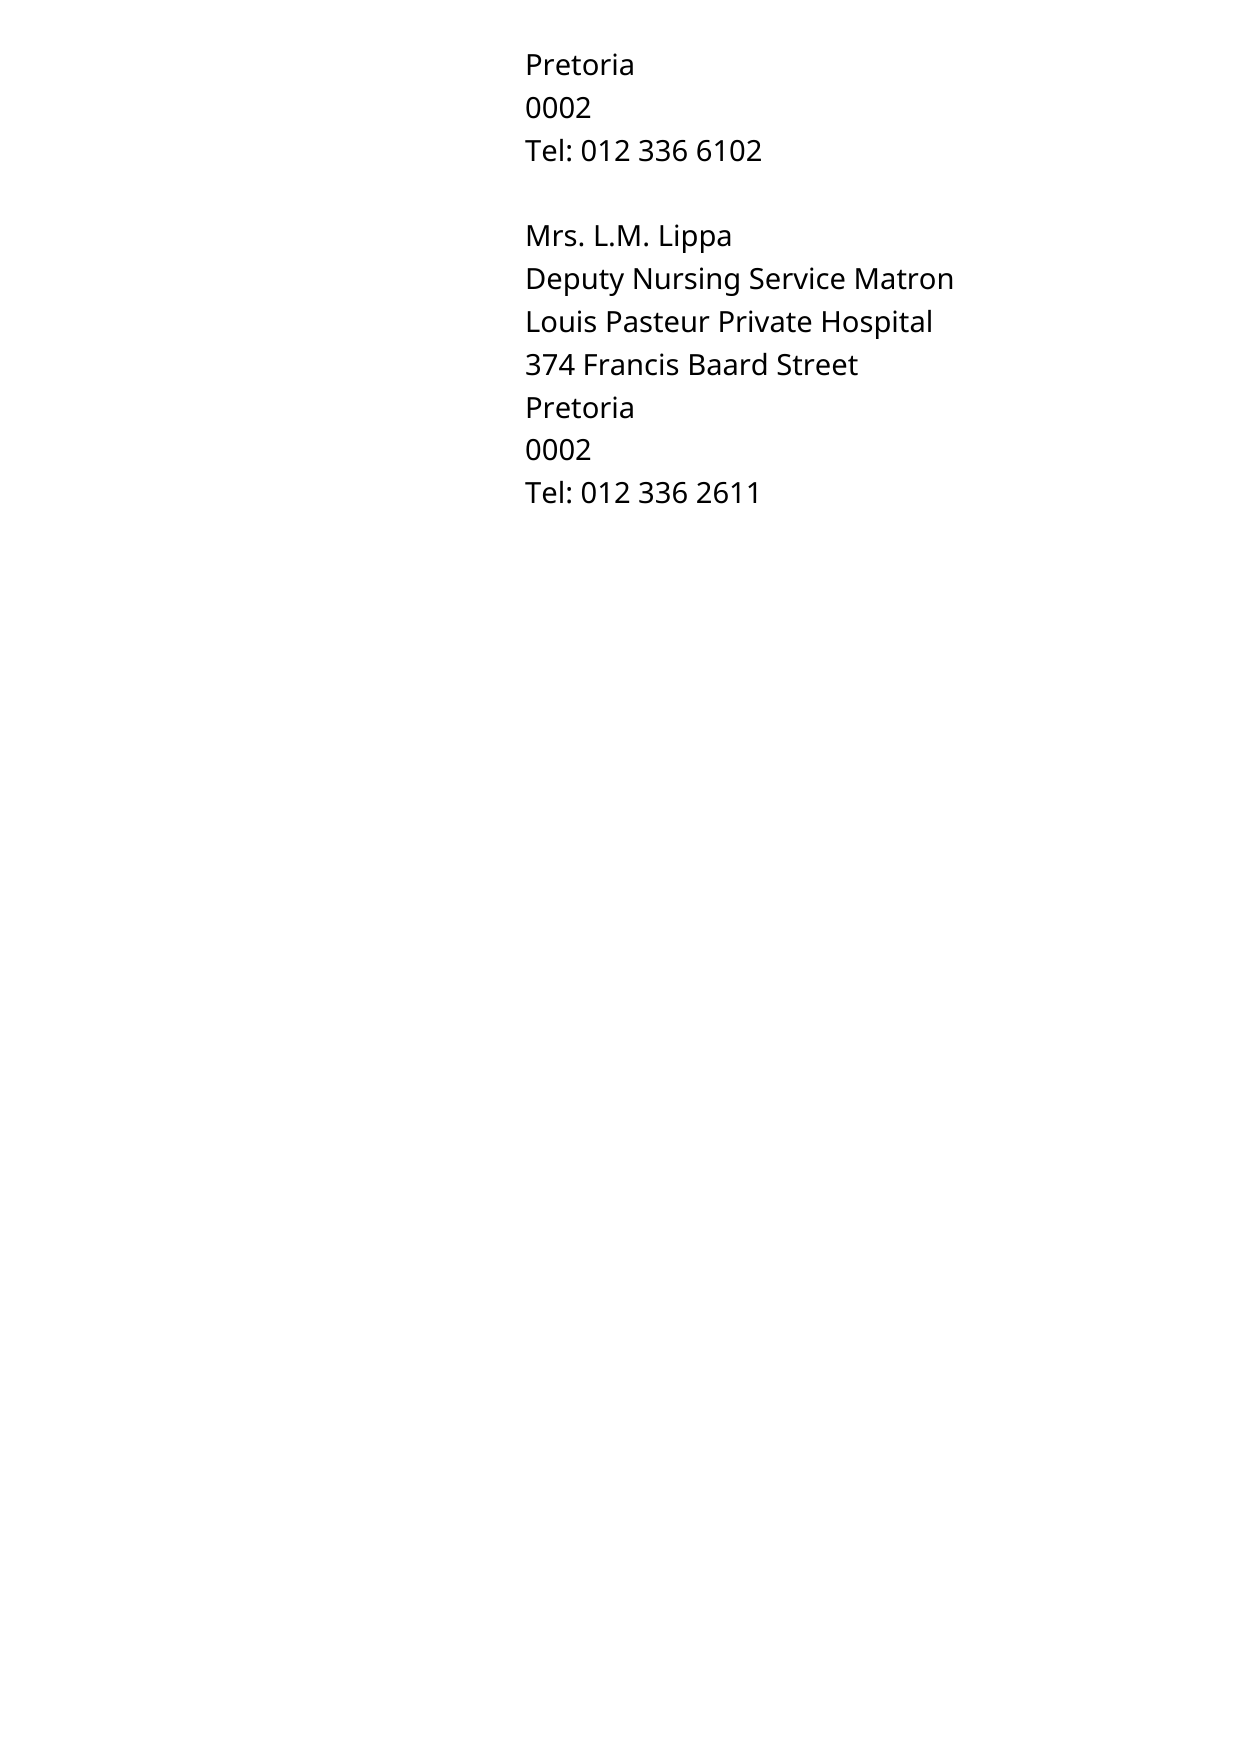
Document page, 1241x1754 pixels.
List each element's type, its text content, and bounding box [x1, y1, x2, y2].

text Tel: 012 336 6102 [150, 130, 1152, 170]
text Mrs. L.M. Lippa [150, 216, 1152, 255]
text Tel: 012 336 2611 [150, 472, 1152, 512]
text Louis Pasteur Private Hospital [150, 301, 1152, 341]
text 374 Francis Baard Street [150, 344, 1152, 384]
text Pretoria [150, 387, 1152, 427]
text 0002 [150, 430, 1152, 469]
text Pretoria [150, 44, 1152, 84]
text Deputy Nursing Service Matron [150, 258, 1152, 298]
text 0002 [150, 87, 1152, 127]
